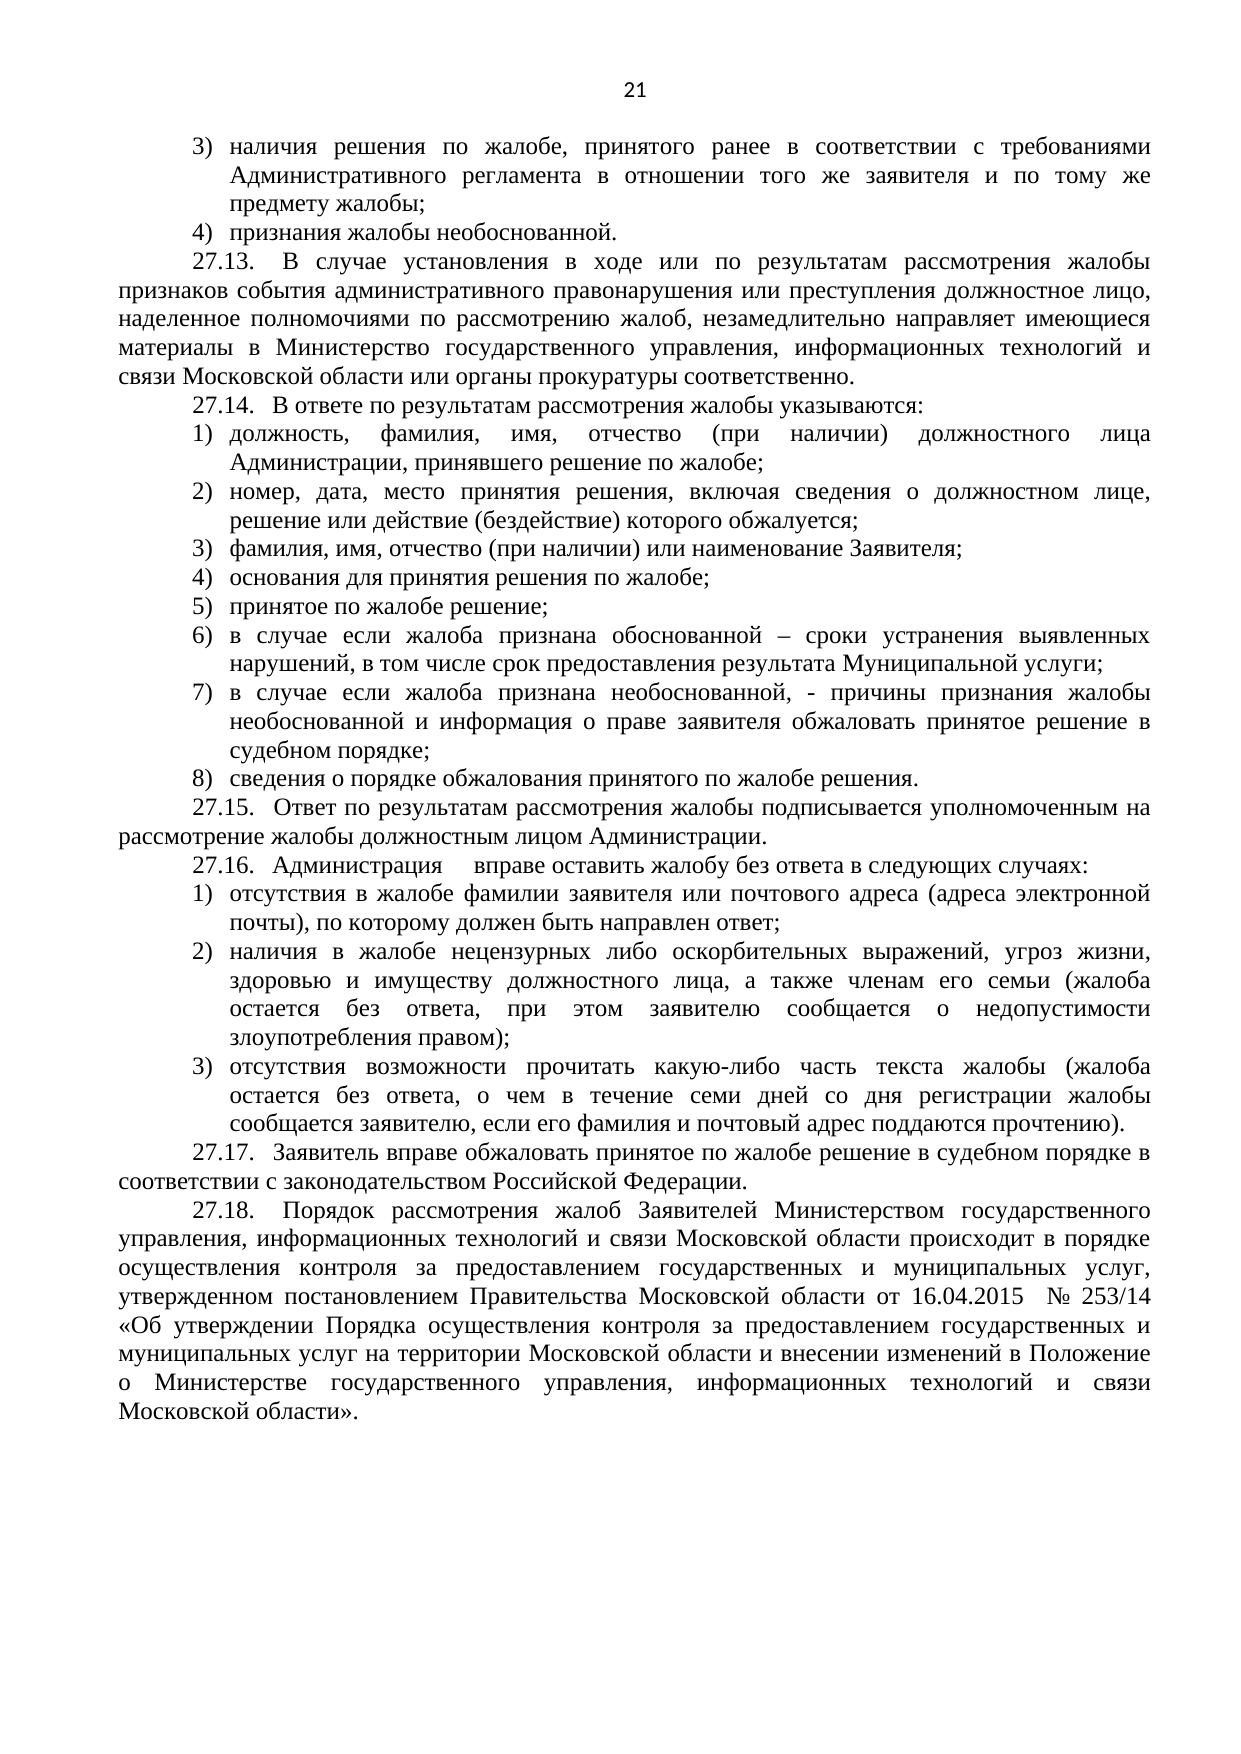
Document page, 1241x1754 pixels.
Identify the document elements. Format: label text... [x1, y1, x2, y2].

list номер, дата, место принятия решения, включая сведения о должностном лице, решение или действие (бездействие) которого обжалуется; [192, 476, 1152, 533]
list наличия в жалобе нецензурных либо оскорбительных выражений, угроз жизни, здоровью и имуществу должностного лица, а также членам его семьи (жалоба остается без ответа, при этом заявителю сообщается о недопустимости злоупотребления правом); [192, 936, 1152, 1051]
list наличия решения по жалобе, принятого ранее в соответствии с требованиями Административного регламента в отношении того же заявителя и по тому же предмету жалобы; [192, 131, 1152, 217]
list отсутствия возможности прочитать какую-либо часть текста жалобы (жалоба остается без ответа, о чем в течение семи дней со дня регистрации жалобы сообщается заявителю, если его фамилия и почтовый адрес поддаются прочтению). [192, 1051, 1152, 1137]
list принятое по жалобе решение; [192, 591, 1152, 620]
list должность, фамилия, имя, отчество (при наличии) должностного лица Администрации, принявшего решение по жалобе; [192, 418, 1152, 476]
list основания для принятия решения по жалобе; [192, 562, 1152, 591]
list в случае если жалоба признана необоснованной, - причины признания жалобы необоснованной и информация о праве заявителя обжаловать принятое решение в судебном порядке; [192, 677, 1152, 763]
list сведения о порядке обжалования принятого по жалобе решения. [192, 763, 1152, 792]
list признания жалобы необоснованной. [192, 217, 1152, 246]
list отсутствия в жалобе фамилии заявителя или почтового адреса (адреса электронной почты), по которому должен быть направлен ответ; [192, 878, 1152, 936]
text Ответ по результатам рассмотрения жалобы подписывается уполномоченным на рассмотрение жалобы должностным лицом Администрации. [118, 792, 1152, 850]
text В ответе по результатам рассмотрения жалобы указываются: [118, 390, 1152, 418]
list в случае если жалоба признана обоснованной – сроки устранения выявленных нарушений, в том числе срок предоставления результата Муниципальной услуги; [192, 620, 1152, 677]
text Порядок рассмотрения жалоб Заявителей Министерством государственного управления, информационных технологий и связи Московской области происходит в порядке осуществления контроля за предоставлением государственных и муниципальных услуг, утвержденном постановлением Правительства Московской области от 16.04.2015 № 253/14 «Об утверждении Порядка осуществления контроля за предоставлением государственных и муниципальных услуг на территории Московской области и внесении изменений в Положение о Министерстве государственного управления, информационных технологий и связи Московской области». [118, 1195, 1152, 1425]
text В случае установления в ходе или по результатам рассмотрения жалобы признаков события административного правонарушения или преступления должностное лицо, наделенное полномочиями по рассмотрению жалоб, незамедлительно направляет имеющиеся материалы в Министерство государственного управления, информационных технологий и связи Московской области или органы прокуратуры соответственно. [118, 246, 1152, 390]
text Заявитель вправе обжаловать принятое по жалобе решение в судебном порядке в соответствии с законодательством Российской Федерации. [118, 1137, 1152, 1195]
list фамилия, имя, отчество (при наличии) или наименование Заявителя; [192, 533, 1152, 562]
text Администрация вправе оставить жалобу без ответа в следующих случаях: [118, 850, 1152, 878]
